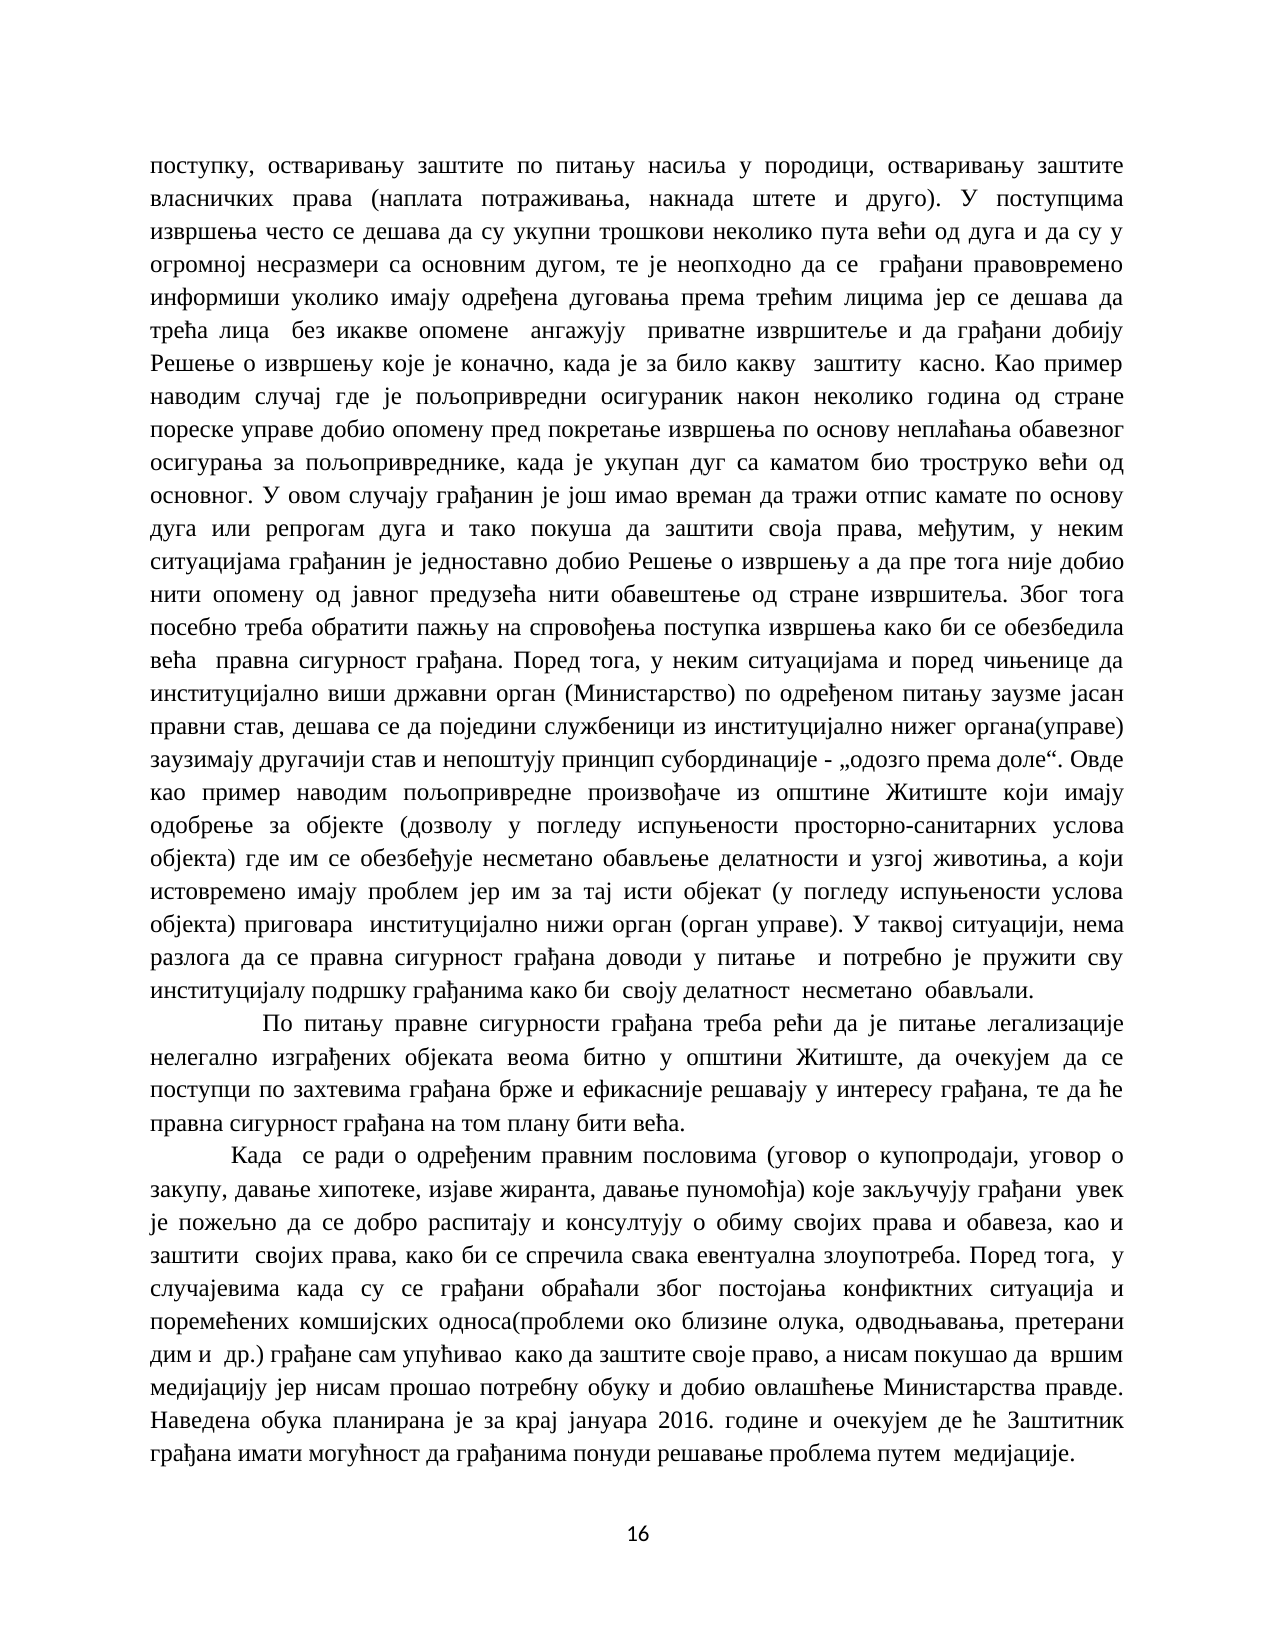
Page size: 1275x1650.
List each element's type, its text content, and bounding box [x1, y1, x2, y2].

text По питању правне сигурности грађана треба рећи да је питање легализације нелегално изграђених објеката веома битно у општини Житиште, да очекујем да се поступци по захтевима грађана брже и ефикасније решавају у интересу грађана, те да ће правна сигурност грађана на том плану бити већа. [150, 1008, 1125, 1136]
text Када се ради o одређеним правним пословима (уговор о купопродаји, уговор о закупу, давање хипотеке, изјаве жиранта, давање пуномоћја) које закључују грађани увек је пожељно да се добро распитају и консултују о обиму својих права и обавеза, као и заштити својих права, како би се спречила свака евентуална злоупотреба. Поред тога, у случајевима када су се грађани обраћали због постојања конфиктних ситуација и поремећених комшијских односа(проблеми око близине олука, одводњавања, претерани дим и др.) грађане сам упућивао како да заштите своје право, а нисам покушао да вршим медијацију јер нисам прошао потребну обуку и добио овлашћење Министарства правде. Наведена обука планирана је за крај јануара 2016. године и очекујем де ће Заштитник грађана имати могућност да грађанима понуди решавање проблема путем медијације. [150, 1141, 1125, 1467]
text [150, 150, 1125, 1004]
